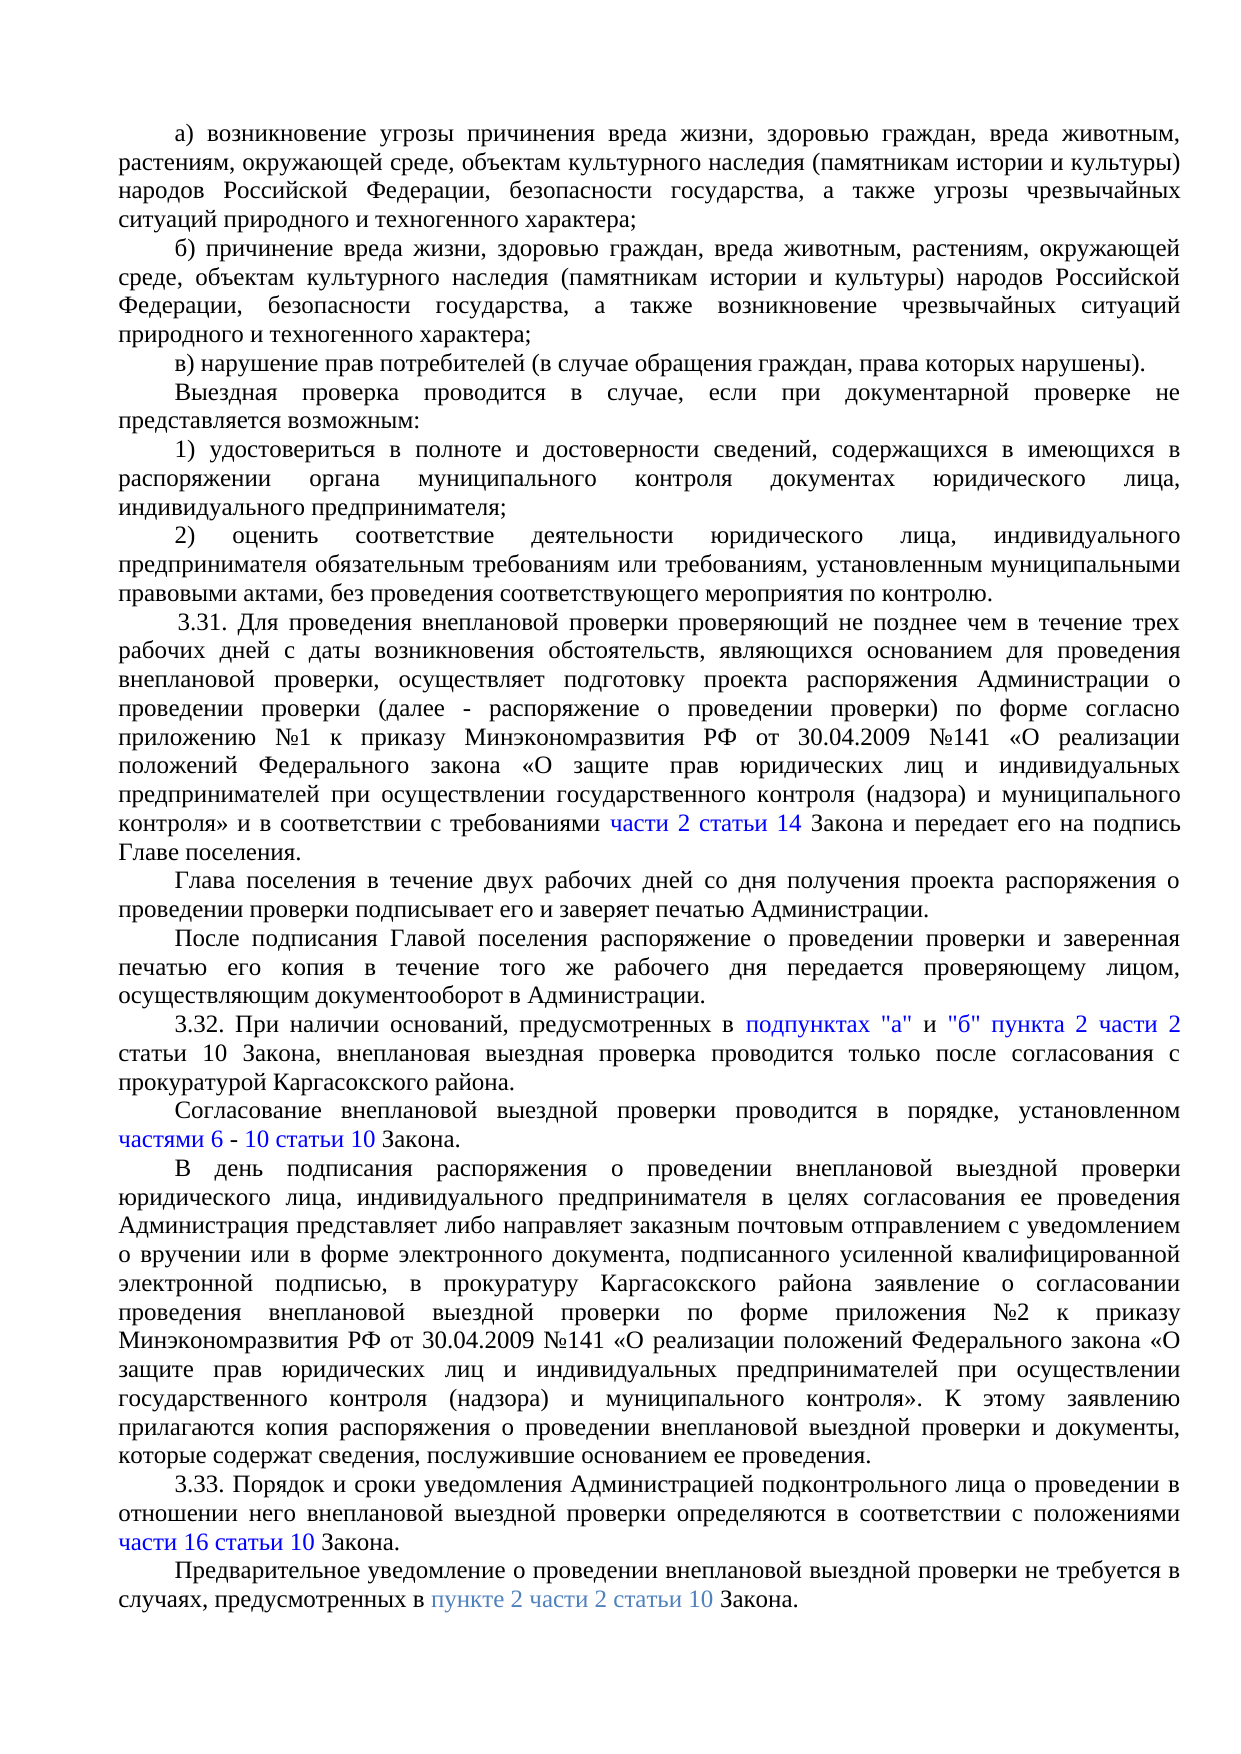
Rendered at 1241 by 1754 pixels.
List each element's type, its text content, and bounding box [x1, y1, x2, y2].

text в) нарушение прав потребителей (в случае обращения граждан, права которых нарушены). [118, 348, 1181, 377]
text 3.31. Для проведения внеплановой проверки проверяющий не позднее чем в течение трех рабочих дней с даты возникновения обстоятельств, являющихся основанием для проведения внеплановой проверки, осуществляет подготовку проекта распоряжения Администрации о проведении проверки (далее - распоряжение о проведении проверки) по форме согласно приложению №1 к приказу Минэкономразвития РФ от 30.04.2009 №141 «О реализации положений Федерального закона «О защите прав юридических лиц и индивидуальных предпринимателей при осуществлении государственного контроля (надзора) и муниципального контроля» и в соответствии с требованиями части 2 статьи 14 Закона и передает его на подпись Главе поселения. [118, 607, 1181, 866]
text а) возникновение угрозы причинения вреда жизни, здоровью граждан, вреда животным, растениям, окружающей среде, объектам культурного наследия (памятникам истории и культуры) народов Российской Федерации, безопасности государства, а также угрозы чрезвычайных ситуаций природного и техногенного характера; [118, 118, 1181, 233]
text 3.32. При наличии оснований, предусмотренных в подпунктах "а" и "б" пункта 2 части 2 статьи 10 Закона, внеплановая выездная проверка проводится только после согласования с прокуратурой Каргасокского района. [118, 1009, 1181, 1096]
text Выездная проверка проводится в случае, если при документарной проверке не представляется возможным: [118, 377, 1181, 434]
text Предварительное уведомление о проведении внеплановой выездной проверки не требуется в случаях, предусмотренных в пункте 2 части 2 статьи 10 Закона. [118, 1556, 1181, 1613]
text 1) удостовериться в полноте и достоверности сведений, содержащихся в имеющихся в распоряжении органа муниципального контроля документах юридического лица, индивидуального предпринимателя; [118, 434, 1181, 521]
text 3.33. Порядок и сроки уведомления Администрацией подконтрольного лица о проведении в отношении него внеплановой выездной проверки определяются в соответствии с положениями части 16 статьи 10 Закона. [118, 1469, 1181, 1556]
text В день подписания распоряжения о проведении внеплановой выездной проверки юридического лица, индивидуального предпринимателя в целях согласования ее проведения Администрация представляет либо направляет заказным почтовым отправлением с уведомлением о вручении или в форме электронного документа, подписанного усиленной квалифицированной электронной подписью, в прокуратуру Каргасокского района заявление о согласовании проведения внеплановой выездной проверки по форме приложения №2 к приказу Минэкономразвития РФ от 30.04.2009 №141 «О реализации положений Федерального закона «О защите прав юридических лиц и индивидуальных предпринимателей при осуществлении государственного контроля (надзора) и муниципального контроля». К этому заявлению прилагаются копия распоряжения о проведении внеплановой выездной проверки и документы, которые содержат сведения, послужившие основанием ее проведения. [118, 1153, 1181, 1469]
text После подписания Главой поселения распоряжение о проведении проверки и заверенная печатью его копия в течение того же рабочего дня передается проверяющему лицом, осуществляющим документооборот в Администрации. [118, 923, 1181, 1009]
text Глава поселения в течение двух рабочих дней со дня получения проекта распоряжения о проведении проверки подписывает его и заверяет печатью Администрации. [118, 866, 1181, 923]
text 2) оценить соответствие деятельности юридического лица, индивидуального предпринимателя обязательным требованиям или требованиям, установленным муниципальными правовыми актами, без проведения соответствующего мероприятия по контролю. [118, 521, 1181, 607]
text Согласование внеплановой выездной проверки проводится в порядке, установленном частями 6 - 10 статьи 10 Закона. [118, 1096, 1181, 1153]
text б) причинение вреда жизни, здоровью граждан, вреда животным, растениям, окружающей среде, объектам культурного наследия (памятникам истории и культуры) народов Российской Федерации, безопасности государства, а также возникновение чрезвычайных ситуаций природного и техногенного характера; [118, 233, 1181, 348]
